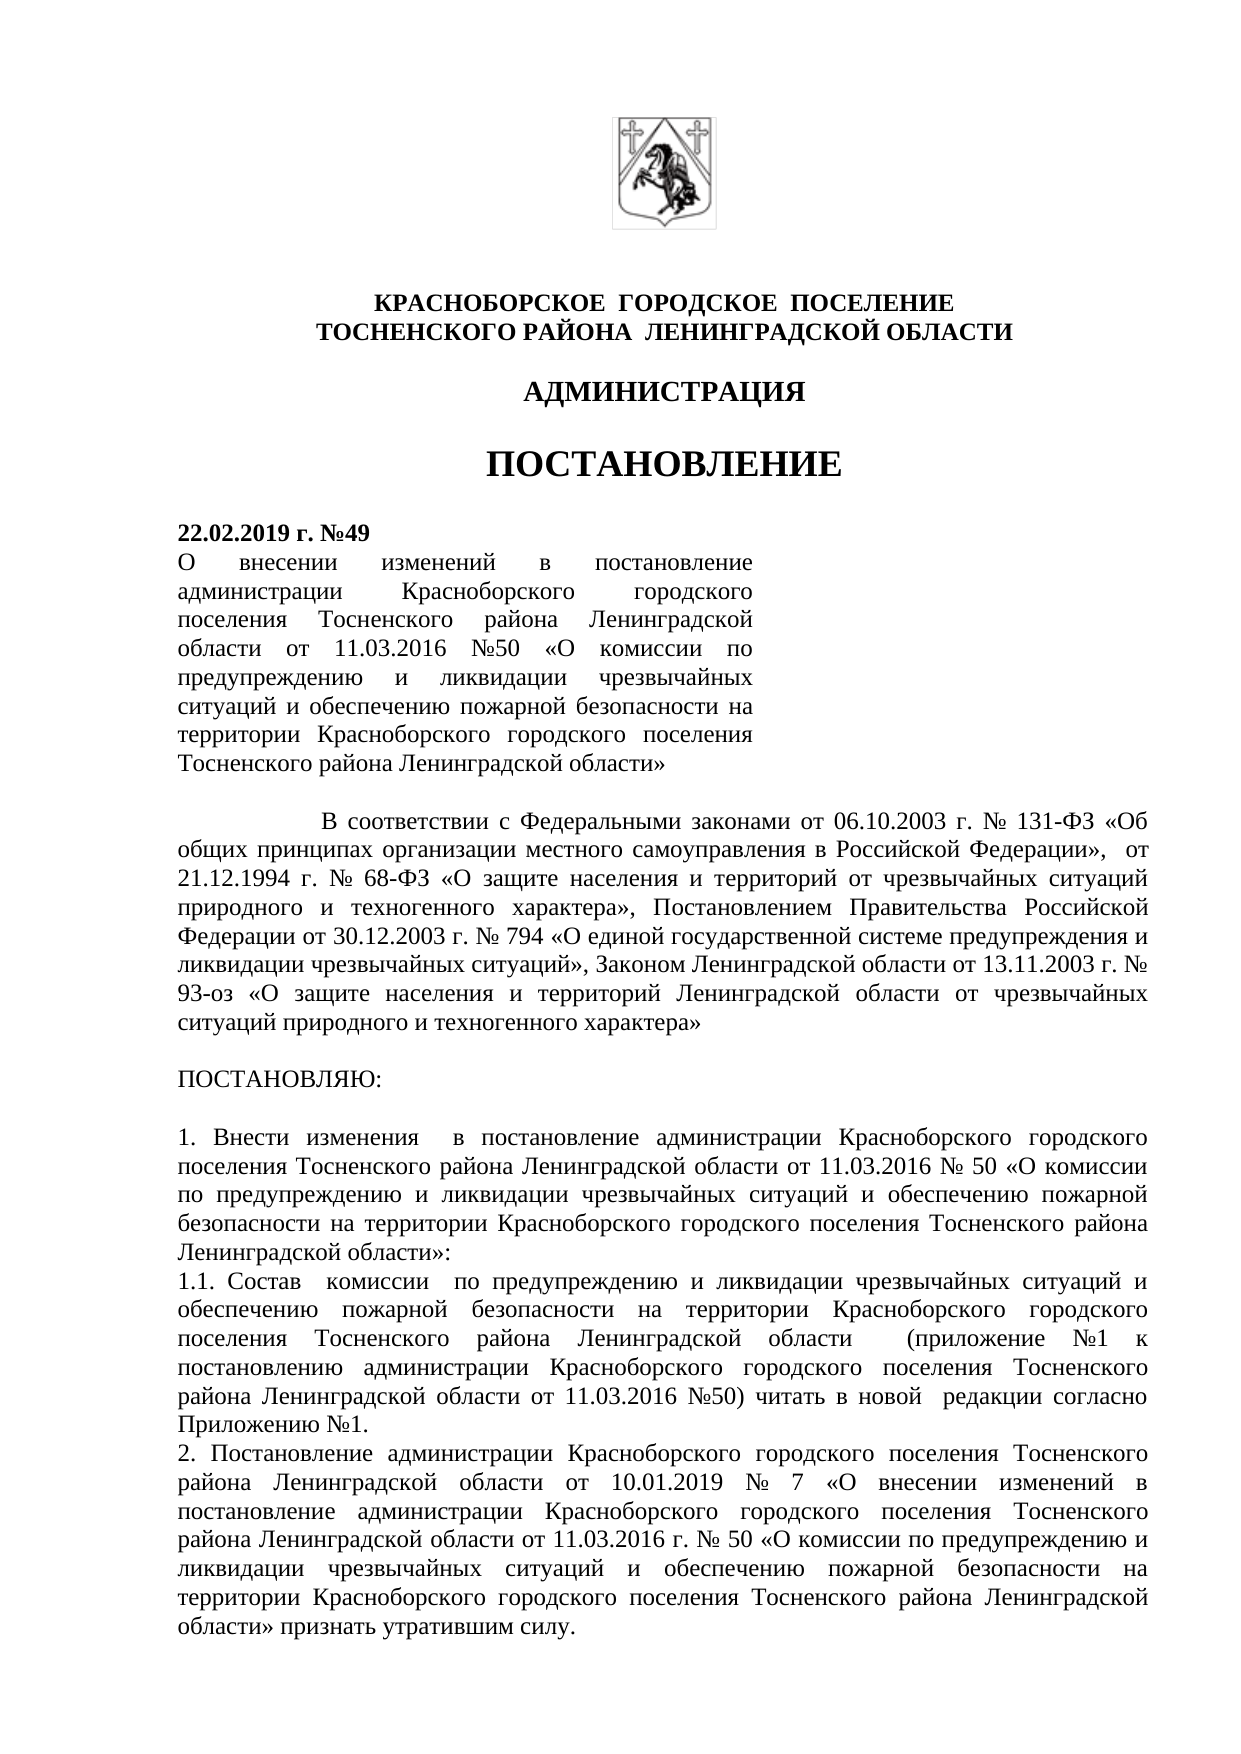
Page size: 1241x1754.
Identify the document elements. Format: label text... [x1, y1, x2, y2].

picture [611, 116, 718, 231]
text КРАСНОБОРСКОЕ ГОРОДСКОЕ ПОСЕЛЕНИЕ [177, 288, 1152, 317]
text В соответствии с Федеральными законами от 06.10.2003 г. № 131-ФЗ «Об общих принципах организации местного самоуправления в Российской Федерации», от 21.12.1994 г. № 68-ФЗ «О защите населения и территорий от чрезвычайных ситуаций природного и техногенного характера», Постановлением Правительства Российской Федерации от 30.12.2003 г. № 794 «О единой государственной системе предупреждения и ликвидации чрезвычайных ситуаций», Законом Ленинградской области от 13.11.2003 г. № 93-оз «О защите населения и территорий Ленинградской области от чрезвычайных ситуаций природного и техногенного характера» [177, 806, 1149, 1036]
text ПОСТАНОВЛЕНИЕ [177, 442, 1152, 485]
text АДМИНИСТРАЦИЯ [177, 374, 1152, 408]
text 1.1. Состав комиссии по предупреждению и ликвидации чрезвычайных ситуаций и обеспечению пожарной безопасности на территории Красноборского городского поселения Тосненского района Ленинградской области (приложение №1 к постановлению администрации Красноборского городского поселения Тосненского района Ленинградской области от 11.03.2016 №50) читать в новой редакции согласно Приложению №1. [177, 1266, 1149, 1438]
text 2. Постановление администрации Красноборского городского поселения Тосненского района Ленинградской области от 10.01.2019 № 7 «О внесении изменений в постановление администрации Красноборского городского поселения Тосненского района Ленинградской области от 11.03.2016 г. № 50 «О комиссии по предупреждению и ликвидации чрезвычайных ситуаций и обеспечению пожарной безопасности на территории Красноборского городского поселения Тосненского района Ленинградской области» признать утратившим силу. [177, 1438, 1149, 1639]
text О внесении изменений в постановление администрации Красноборского городского поселения Тосненского района Ленинградской области от 11.03.2016 №50 «О комиссии по предупреждению и ликвидации чрезвычайных ситуаций и обеспечению пожарной безопасности на территории Красноборского городского поселения Тосненского района Ленинградской области» [177, 547, 753, 777]
text 22.02.2019 г. №49 [177, 518, 1152, 547]
text 1. Внести изменения в постановление администрации Красноборского городского поселения Тосненского района Ленинградской области от 11.03.2016 № 50 «О комиссии по предупреждению и ликвидации чрезвычайных ситуаций и обеспечению пожарной безопасности на территории Красноборского городского поселения Тосненского района Ленинградской области»: [177, 1122, 1149, 1266]
text ТОСНЕНСКОГО РАЙОНА ЛЕНИНГРАДСКОЙ ОБЛАСТИ [177, 317, 1152, 346]
text ПОСТАНОВЛЯЮ: [177, 1064, 1149, 1093]
